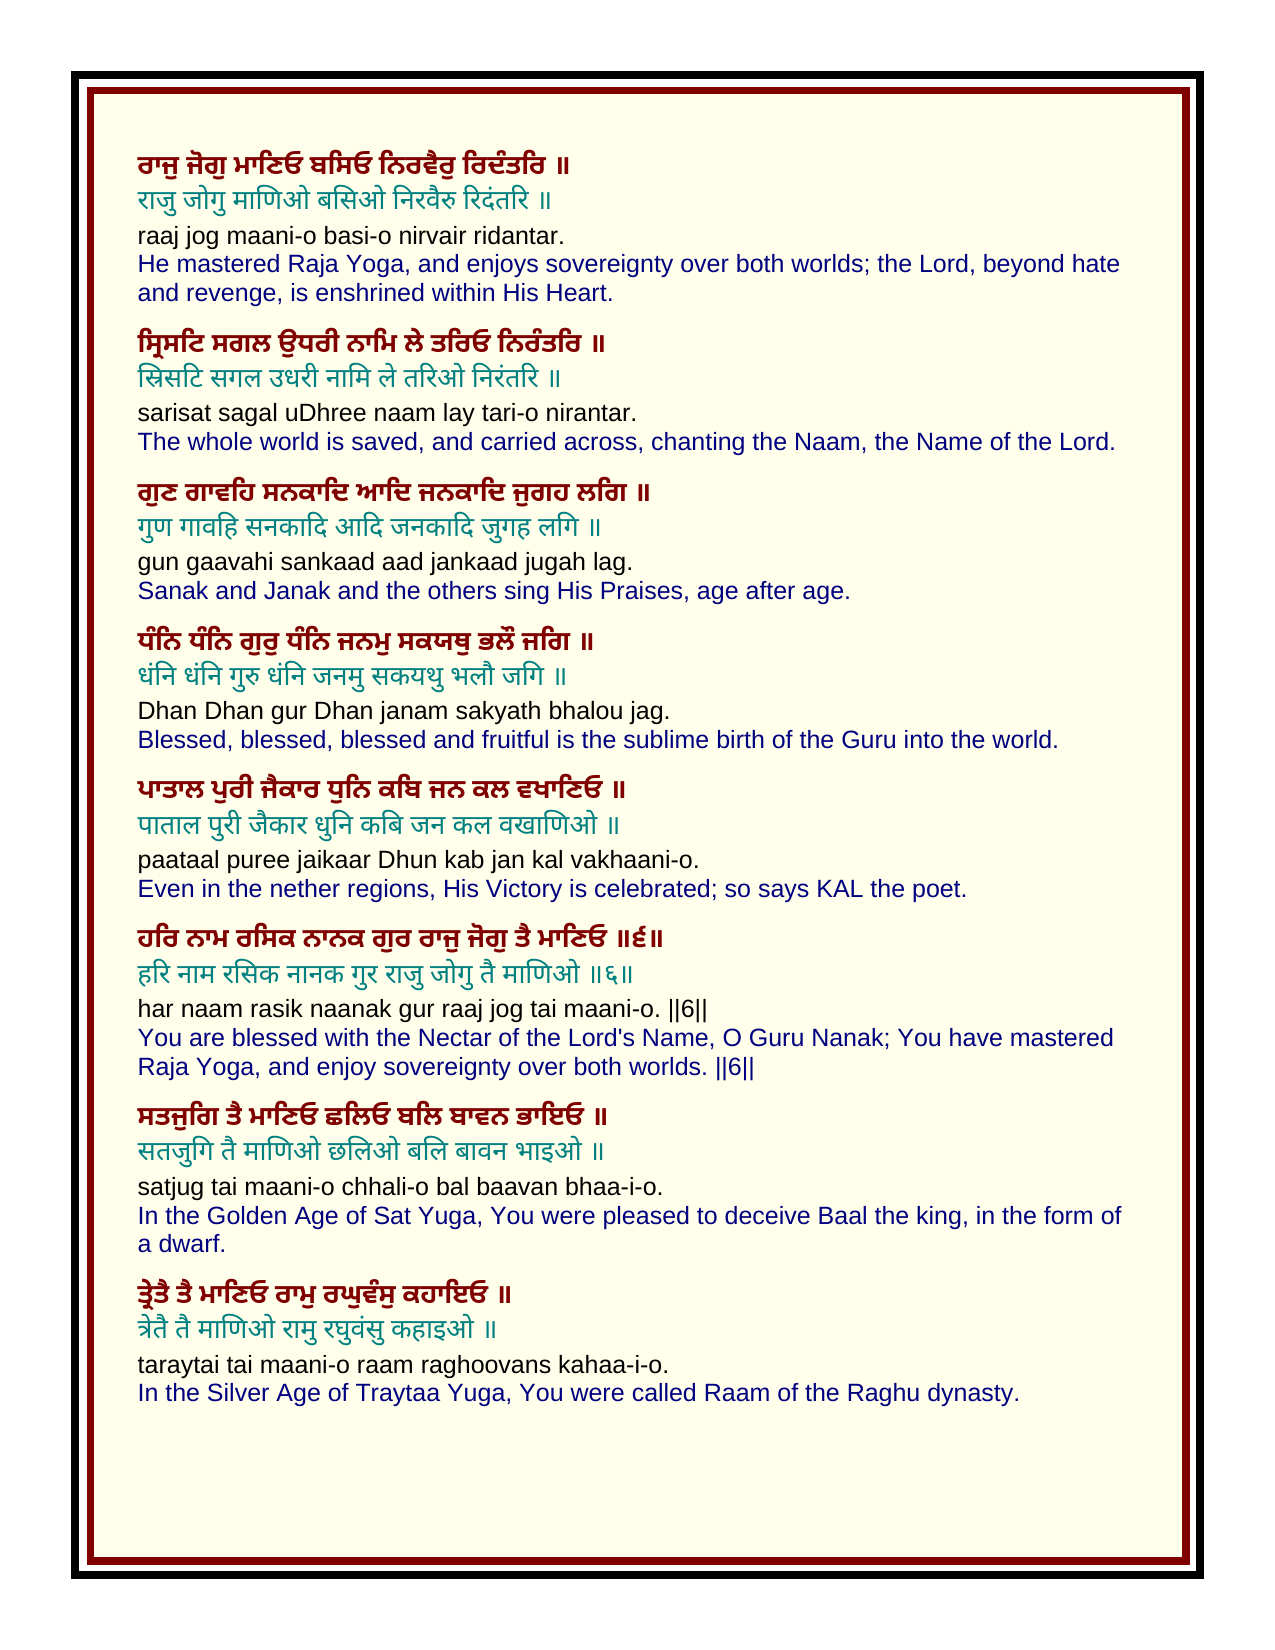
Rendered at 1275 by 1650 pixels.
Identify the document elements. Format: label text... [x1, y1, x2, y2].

text त्रेतै तै माणिओ रामु रघुवंसु कहाइओ ॥ [137, 1314, 1138, 1349]
text satjug tai maani-o chhali-o bal baavan bhaa-i-o. [137, 1172, 1138, 1201]
text गुण गावहि सनकादि आदि जनकादि जुगह लगि ॥ [137, 512, 1138, 547]
text ਪਾਤਾਲ ਪੁਰੀ ਜੈਕਾਰ ਧੁਨਿ ਕਬਿ ਜਨ ਕਲ ਵਖਾਣਿਓ ॥ [137, 774, 1138, 810]
text raaj jog maani-o basi-o nirvair ridantar. [137, 221, 1138, 249]
text ਸ੍ਰਿਸਟਿ ਸਗਲ ਉਧਰੀ ਨਾਮਿ ਲੇ ਤਰਿਓ ਨਿਰੰਤਰਿ ॥ [137, 328, 1138, 363]
text taraytai tai maani-o raam raghoovans kahaa-i-o. [137, 1349, 1138, 1378]
text धंनि धंनि गुरु धंनि जनमु सकयथु भलौ जगि ॥ [137, 661, 1138, 696]
text सतजुगि तै माणिओ छलिओ बलि बावन भाइओ ॥ [137, 1137, 1138, 1172]
text He mastered Raja Yoga, and enjoys sovereignty over both worlds; the Lord, beyond hate and revenge, is enshrined within His Heart. [137, 249, 1138, 307]
text पाताल पुरी जैकार धुनि कबि जन कल वखाणिओ ॥ [137, 810, 1138, 845]
text ਧੰਨਿ ਧੰਨਿ ਗੁਰੁ ਧੰਨਿ ਜਨਮੁ ਸਕਯਥੁ ਭਲੌ ਜਗਿ ॥ [137, 626, 1138, 661]
text ਗੁਣ ਗਾਵਹਿ ਸਨਕਾਦਿ ਆਦਿ ਜਨਕਾਦਿ ਜੁਗਹ ਲਗਿ ॥ [137, 477, 1138, 512]
text In the Golden Age of Sat Yuga, You were pleased to deceive Baal the king, in the form of a dwarf. [137, 1201, 1138, 1258]
text You are blessed with the Nectar of the Lord's Name, O Guru Nanak; You have mastered Raja Yoga, and enjoy sovereignty over both worlds. ||6|| [137, 1023, 1138, 1080]
text ਹਰਿ ਨਾਮ ਰਸਿਕ ਨਾਨਕ ਗੁਰ ਰਾਜੁ ਜੋਗੁ ਤੈ ਮਾਣਿਓ ॥੬॥ [137, 923, 1138, 959]
text gun gaavahi sankaad aad jankaad jugah lag. [137, 547, 1138, 576]
text In the Silver Age of Traytaa Yuga, You were called Raam of the Raghu dynasty. [137, 1378, 1138, 1407]
text The whole world is saved, and carried across, chanting the Naam, the Name of the Lord. [137, 427, 1138, 456]
text राजु जोगु माणिओ बसिओ निरवैरु रिदंतरि ॥ [137, 185, 1138, 221]
text paataal puree jaikaar Dhun kab jan kal vakhaani-o. [137, 845, 1138, 874]
text Dhan Dhan gur Dhan janam sakyath bhalou jag. [137, 696, 1138, 725]
text ਤ੍ਰੇਤੈ ਤੈ ਮਾਣਿਓ ਰਾਮੁ ਰਘੁਵੰਸੁ ਕਹਾਇਓ ॥ [137, 1279, 1138, 1314]
text स्रिसटि सगल उधरी नामि ले तरिओ निरंतरि ॥ [137, 363, 1138, 398]
text Blessed, blessed, blessed and fruitful is the sublime birth of the Guru into the world. [137, 725, 1138, 754]
text ਸਤਜੁਗਿ ਤੈ ਮਾਣਿਓ ਛਲਿਓ ਬਲਿ ਬਾਵਨ ਭਾਇਓ ॥ [137, 1101, 1138, 1137]
text हरि नाम रसिक नानक गुर राजु जोगु तै माणिओ ॥६॥ [137, 959, 1138, 994]
text ਰਾਜੁ ਜੋਗੁ ਮਾਣਿਓ ਬਸਿਓ ਨਿਰਵੈਰੁ ਰਿਦੰਤਰਿ ॥ [137, 150, 1138, 185]
text Even in the nether regions, His Victory is celebrated; so says KAL the poet. [137, 874, 1138, 903]
text sarisat sagal uDhree naam lay tari-o nirantar. [137, 398, 1138, 427]
text Sanak and Janak and the others sing His Praises, age after age. [137, 576, 1138, 605]
text har naam rasik naanak gur raaj jog tai maani-o. ||6|| [137, 994, 1138, 1023]
